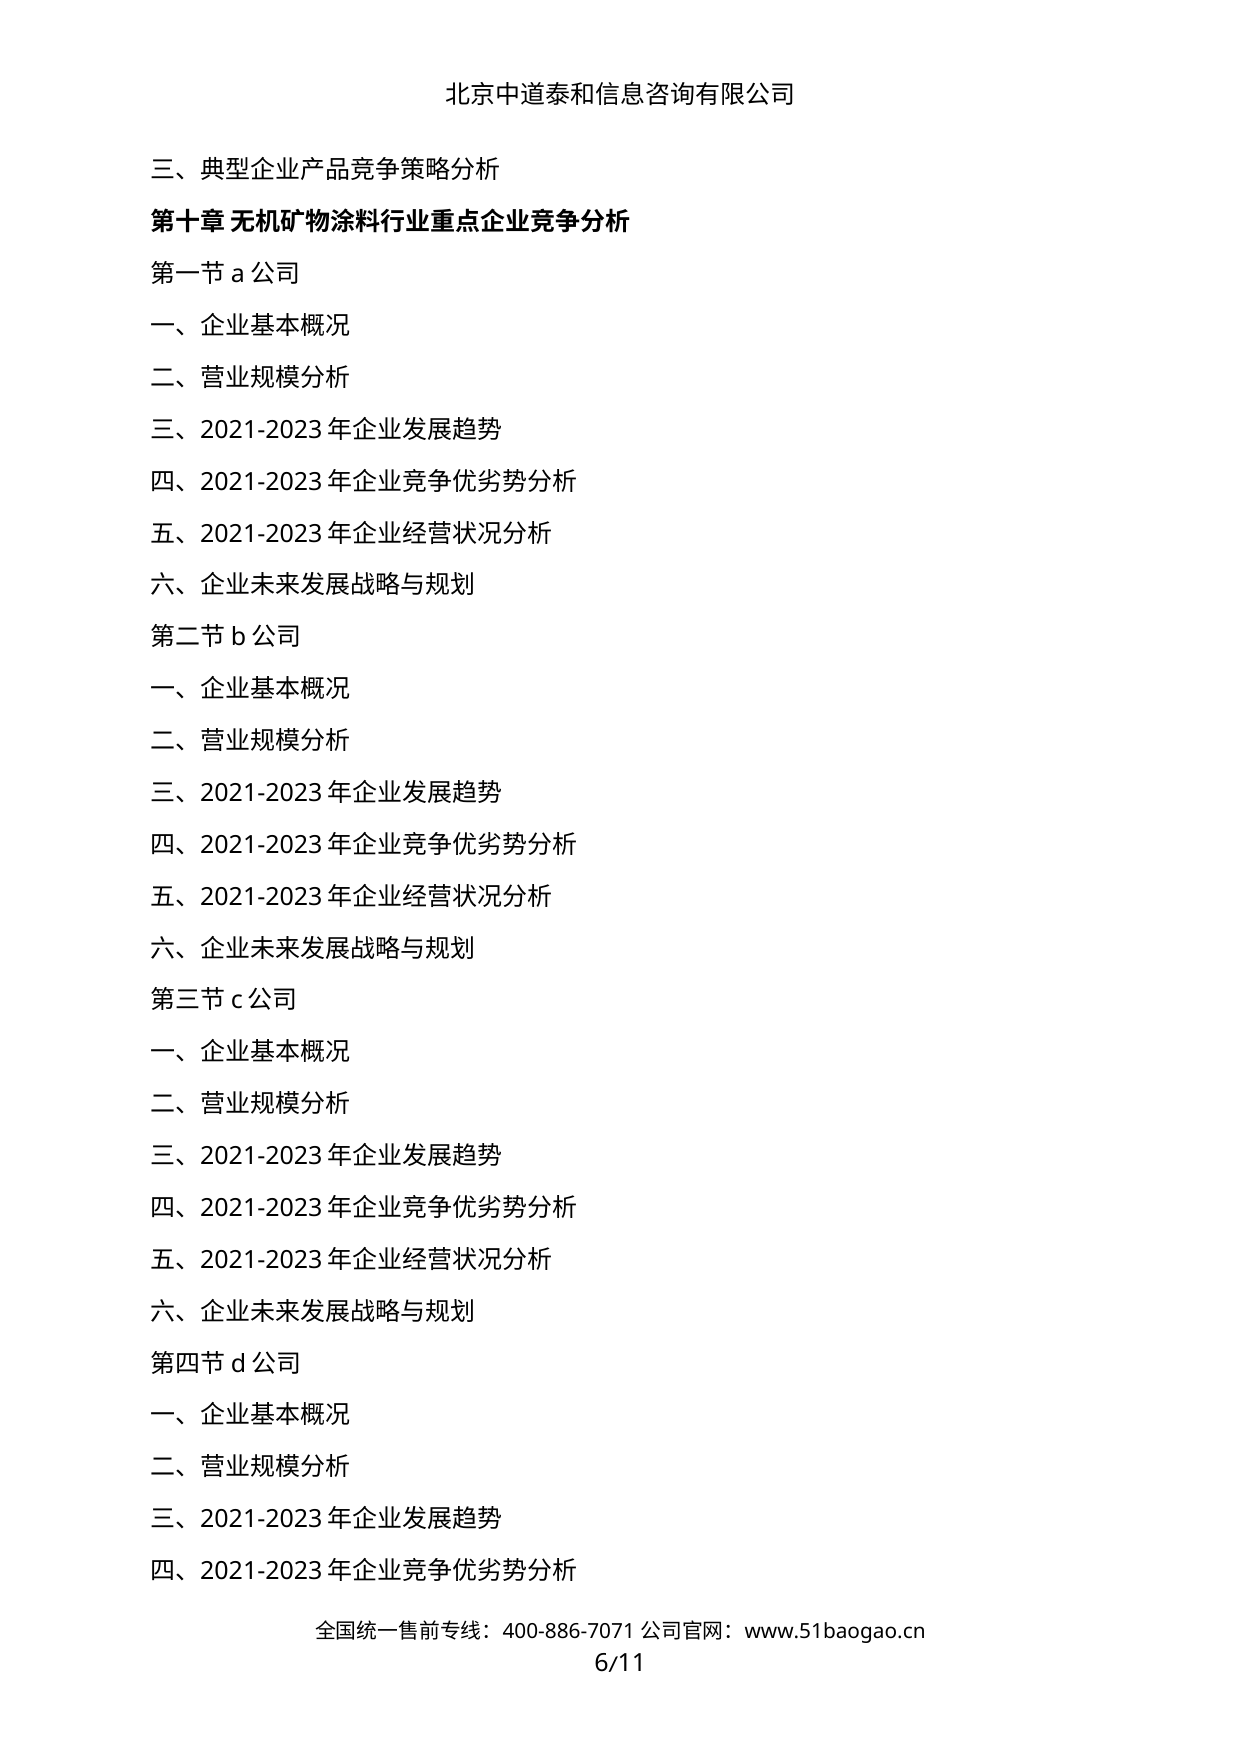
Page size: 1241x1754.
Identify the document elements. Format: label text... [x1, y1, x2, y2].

text 三、2021-2023年企业发展趋势 [150, 772, 1090, 809]
text 第三节 c公司 [150, 980, 1090, 1016]
text 一、企业基本概况 [150, 669, 1090, 705]
text 六、企业未来发展战略与规划 [150, 1291, 1090, 1327]
text 第四节 d公司 [150, 1343, 1090, 1379]
text 四、2021-2023年企业竞争优劣势分析 [150, 1187, 1090, 1224]
text 二、营业规模分析 [150, 357, 1090, 394]
text 第十章 无机矿物涂料行业重点企业竞争分析 [150, 202, 1090, 238]
text 一、企业基本概况 [150, 1032, 1090, 1068]
text 三、2021-2023年企业发展趋势 [150, 1136, 1090, 1172]
text 三、2021-2023年企业发展趋势 [150, 1499, 1090, 1535]
text 二、营业规模分析 [150, 721, 1090, 757]
text 第二节 b公司 [150, 617, 1090, 653]
text 二、营业规模分析 [150, 1447, 1090, 1483]
text 第一节 a公司 [150, 254, 1090, 290]
text 三、典型企业产品竞争策略分析 [150, 150, 1090, 186]
text 四、2021-2023年企业竞争优劣势分析 [150, 1551, 1090, 1587]
text 一、企业基本概况 [150, 1395, 1090, 1431]
text 六、企业未来发展战略与规划 [150, 565, 1090, 601]
text 六、企业未来发展战略与规划 [150, 928, 1090, 964]
text 五、2021-2023年企业经营状况分析 [150, 1239, 1090, 1276]
text 四、2021-2023年企业竞争优劣势分析 [150, 461, 1090, 497]
text 五、2021-2023年企业经营状况分析 [150, 876, 1090, 912]
text 二、营业规模分析 [150, 1084, 1090, 1120]
text 一、企业基本概况 [150, 306, 1090, 342]
text 四、2021-2023年企业竞争优劣势分析 [150, 824, 1090, 861]
text 三、2021-2023年企业发展趋势 [150, 409, 1090, 446]
text 五、2021-2023年企业经营状况分析 [150, 513, 1090, 549]
